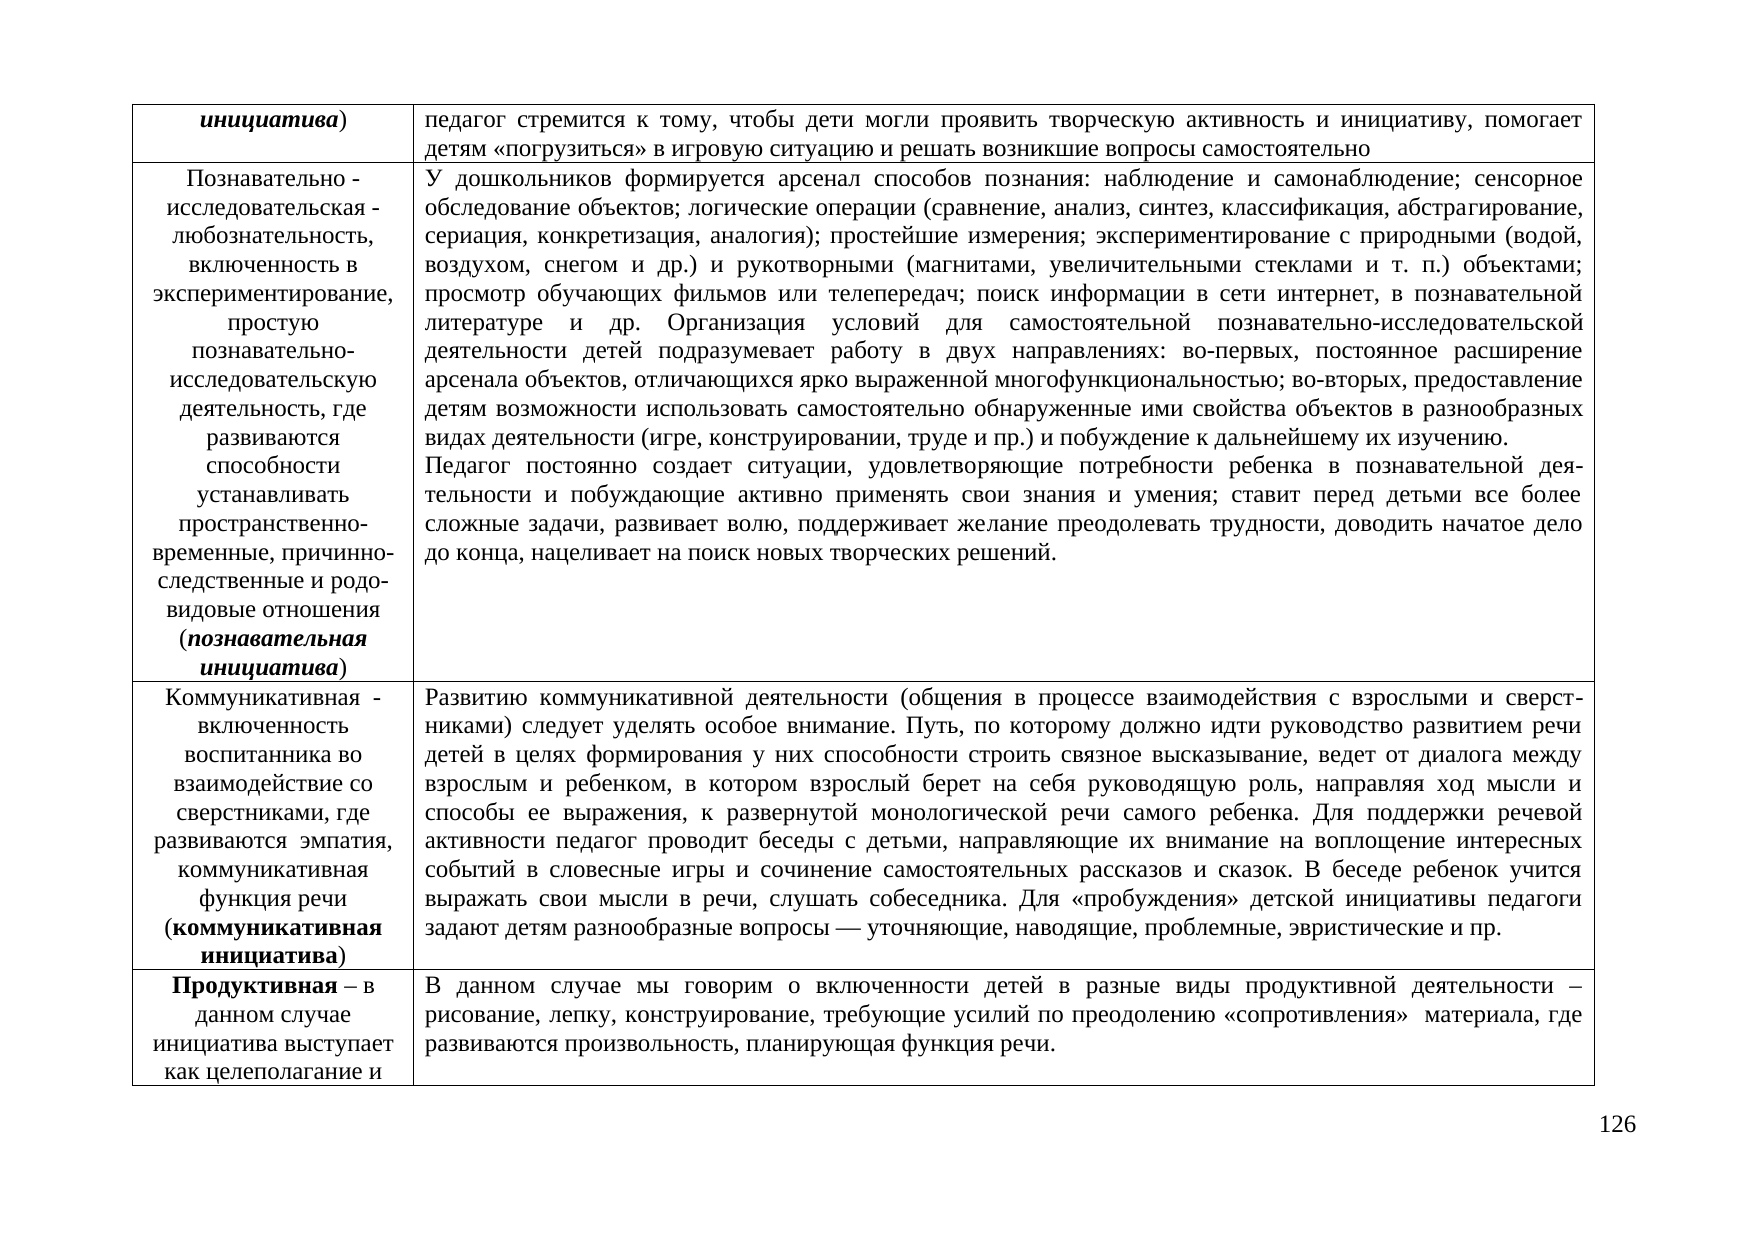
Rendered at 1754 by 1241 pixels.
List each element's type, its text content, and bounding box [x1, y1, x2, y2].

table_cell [133, 105, 413, 162]
table_cell Коммуникативная - включенность воспитанника во взаимодействие со сверстниками, где развиваются эмпатия, коммуникативная функция речи (коммуникативная инициатива) [133, 682, 413, 969]
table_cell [133, 970, 413, 1085]
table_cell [414, 105, 1594, 162]
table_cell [414, 970, 1594, 1085]
table_cell Развитию коммуникативной деятельности (общения в процессе взаимодействия с взрослыми и сверстниками) следует уделять особое внимание. Путь, по которому должно идти руководство развитием речи детей в целях формирования у них способности строить связное высказывание, ведет от диалога между взрослым и ребенком, в котором взрослый берет на себя руководящую роль, направляя ход мысли и способы ее выражения, к развернутой монологической речи самого ребенка. Для поддержки речевой активности педагог проводит беседы с детьми, направляющие их внимание на воплощение интересных событий в словесные игры и сочинение самостоятельных рассказов и сказок. В беседе ребенок учится выражать свои мысли в речи, слушать собеседника. Для «пробуждения» детской инициативы педагоги задают детям разнообразные вопросы — уточняющие, наводящие, проблемные, эвристические и пр. [414, 682, 1594, 969]
table_cell Познавательно - исследовательская - любознательность, включенность в экспериментирование, простую познавательно-исследовательскую деятельность, где развиваются способности устанавливать пространственно-временные, причинно-следственные и родо-видовые отношения (познавательная инициатива) [133, 163, 413, 681]
table_cell У дошкольников формируется арсенал способов познания: наблюдение и самонаблюдение; сенсорное обследование объектов; логические операции (сравнение, анализ, синтез, классификация, абстрагирование, сериация, конкретизация, аналогия); простейшие измерения; экспериментирование с природными (водой, воздухом, снегом и др.) и рукотворными (магнитами, увеличительными стеклами и т. п.) объектами; просмотр обучающих фильмов или телепередач; поиск информации в сети интернет, в познавательной литературе и др. Организация условий для самостоятельной познавательно-исследовательской деятельности детей подразумевает работу в двух направлениях: во-первых, постоянное расширение арсенала объектов, отличающихся ярко выраженной многофункциональностью; во-вторых, предоставление детям возможности использовать самостоятельно обнаруженные ими свойства объектов в разнообразных видах деятельности (игре, конструировании, труде и пр.) и побуждение к дальнейшему их изучению. Педагог постоянно создает ситуации, удовлетворяющие потребности ребенка в познавательной деятельности и побуждающие активно применять свои знания и умения; ставит перед детьми все более сложные задачи, развивает волю, поддерживает желание преодолевать трудности, доводить начатое дело до конца, нацеливает на поиск новых творческих решений. [414, 163, 1594, 681]
